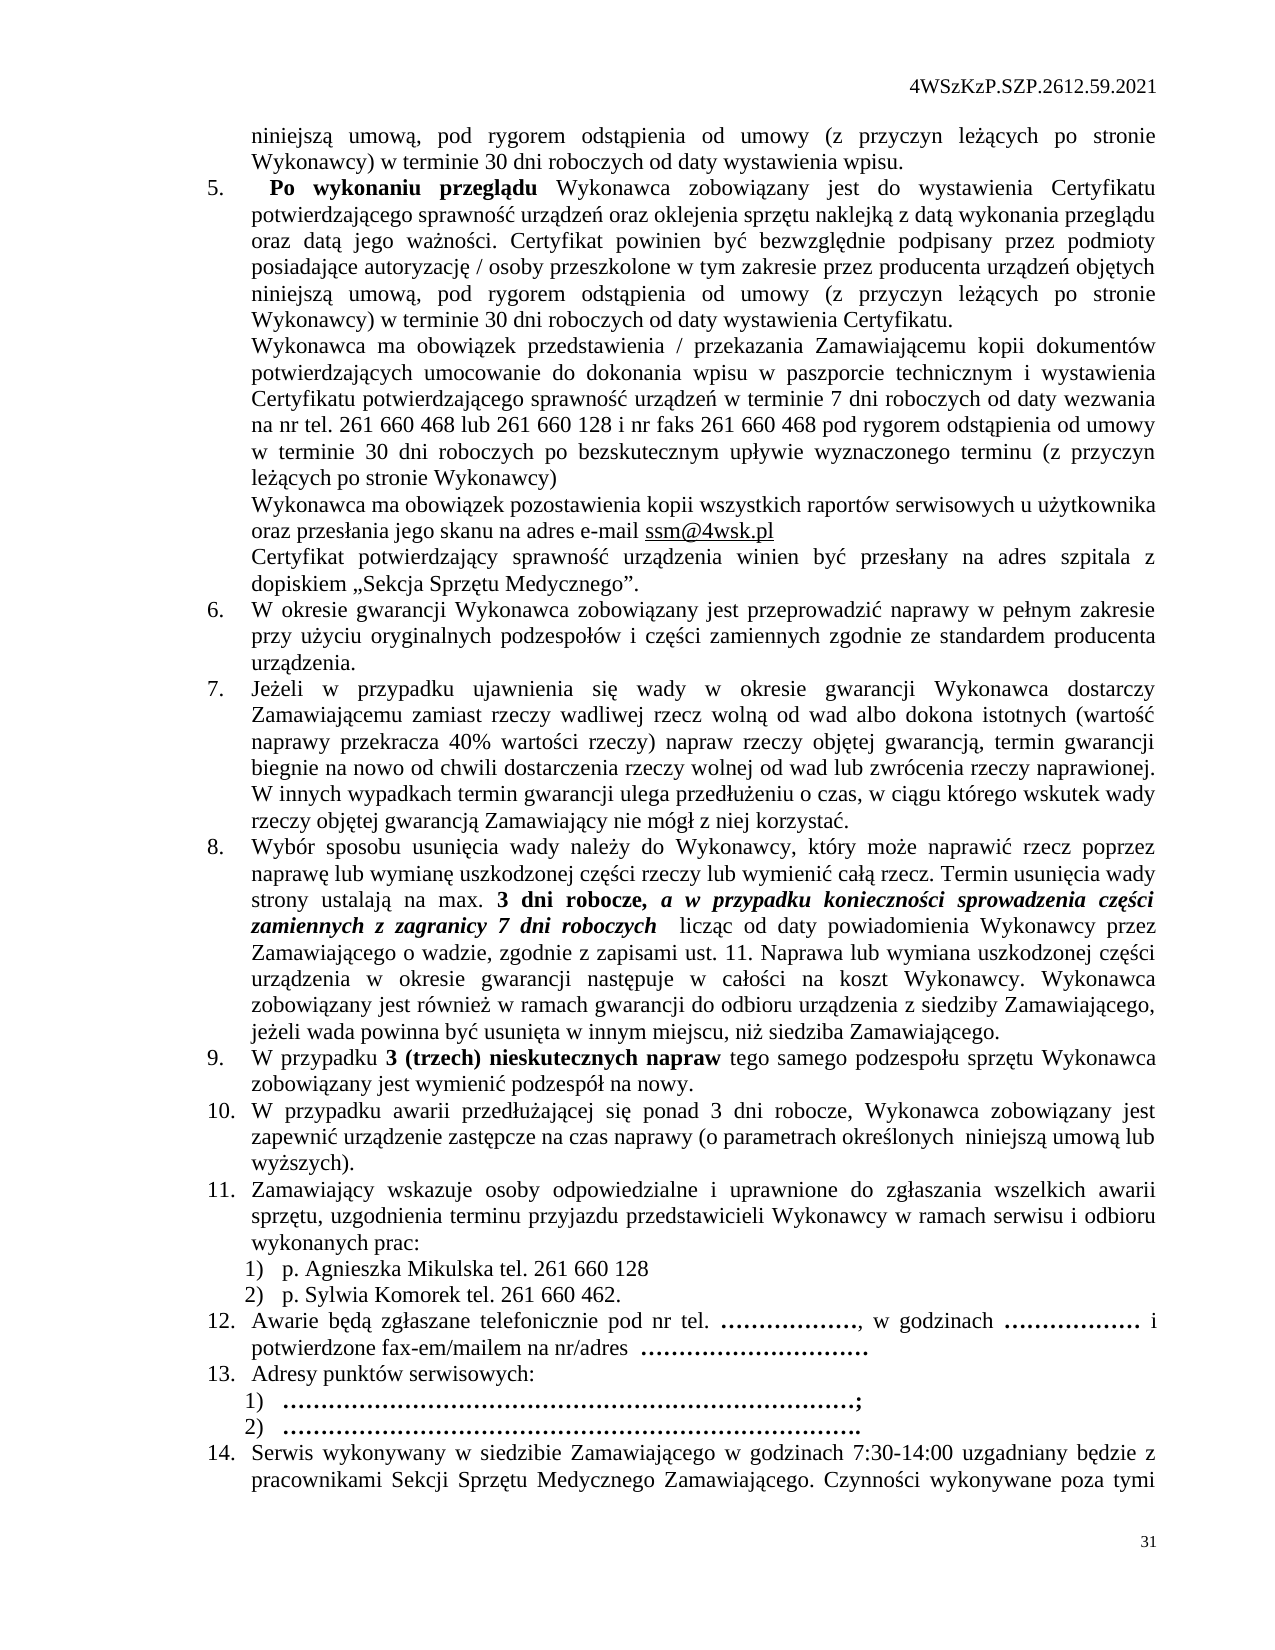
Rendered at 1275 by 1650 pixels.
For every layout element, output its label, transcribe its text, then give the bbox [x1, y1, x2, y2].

text Wykonawca ma obowiązek pozostawienia kopii wszystkich raportów serwisowych u użytkownika oraz przesłania jego skanu na adres e-mail ssm@4wsk.pl [251, 491, 1157, 543]
list p. Agnieszka Mikulska tel. 261 660 128 [244, 1255, 1157, 1281]
text Wykonawca ma obowiązek przedstawienia / przekazania Zamawiającemu kopii dokumentów potwierdzających umocowanie do dokonania wpisu w paszporcie technicznym i wystawienia Certyfikatu potwierdzającego sprawność urządzeń w terminie 7 dni roboczych od daty wezwania na nr tel. 261 660 468 lub 261 660 128 i nr faks 261 660 468 pod rygorem odstąpienia od umowy w terminie 30 dni roboczych po bezskutecznym upływie wyznaczonego terminu (z przyczyn leżących po stronie Wykonawcy) [251, 332, 1157, 491]
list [207, 122, 1157, 174]
list W okresie gwarancji Wykonawca zobowiązany jest przeprowadzić naprawy w pełnym zakresie przy użyciu oryginalnych podzespołów i części zamiennych zgodnie ze standardem producenta urządzenia. [207, 596, 1157, 675]
list Adresy punktów serwisowych: [207, 1360, 1157, 1387]
text Certyfikat potwierdzający sprawność urządzenia winien być przesłany na adres szpitala z dopiskiem „Sekcja Sprzętu Medycznego”. [251, 543, 1157, 596]
list Zamawiający wskazuje osoby odpowiedzialne i uprawnione do zgłaszania wszelkich awarii sprzętu, uzgodnienia terminu przyjazdu przedstawicieli Wykonawcy w ramach serwisu i odbioru wykonanych prac: [207, 1176, 1157, 1255]
list W przypadku awarii przedłużającej się ponad 3 dni robocze, Wykonawca zobowiązany jest zapewnić urządzenie zastępcze na czas naprawy (o parametrach określonych niniejszą umową lub wyższych). [207, 1097, 1157, 1176]
list Jeżeli w przypadku ujawnienia się wady w okresie gwarancji Wykonawca dostarczy Zamawiającemu zamiast rzeczy wadliwej rzecz wolną od wad albo dokona istotnych (wartość naprawy przekracza 40% wartości rzeczy) napraw rzeczy objętej gwarancją, termin gwarancji biegnie na nowo od chwili dostarczenia rzeczy wolnej od wad lub zwrócenia rzeczy naprawionej. W innych wypadkach termin gwarancji ulega przedłużeniu o czas, w ciągu którego wskutek wady rzeczy objętej gwarancją Zamawiający nie mógł z niej korzystać. [207, 675, 1157, 833]
list p. Sylwia Komorek tel. 261 660 462. [244, 1281, 1157, 1308]
list …………………………………………………………………; [244, 1387, 1157, 1413]
list Wybór sposobu usunięcia wady należy do Wykonawcy, który może naprawić rzecz poprzez naprawę lub wymianę uszkodzonej części rzeczy lub wymienić całą rzecz. Termin usunięcia wady strony ustalają na max. 3 dni robocze, a w przypadku konieczności sprowadzenia części zamiennych z zagranicy 7 dni roboczych licząc od daty powiadomienia Wykonawcy przez Zamawiającego o wadzie, zgodnie z zapisami ust. 11. Naprawa lub wymiana uszkodzonej części urządzenia w okresie gwarancji następuje w całości na koszt Wykonawcy. Wykonawca zobowiązany jest również w ramach gwarancji do odbioru urządzenia z siedziby Zamawiającego, jeżeli wada powinna być usunięta w innym miejscu, niż siedziba Zamawiającego. [207, 833, 1157, 1044]
list W przypadku 3 (trzech) nieskutecznych napraw tego samego podzespołu sprzętu Wykonawca zobowiązany jest wymienić podzespół na nowy. [207, 1044, 1157, 1097]
list …………………………………………………………………. [244, 1413, 1157, 1439]
list Awarie będą zgłaszane telefonicznie pod nr tel. ………………, w godzinach ……………… i potwierdzone fax-em/mailem na nr/adres ………………………… [207, 1308, 1157, 1360]
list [207, 1439, 1157, 1492]
list Po wykonaniu przeglądu Wykonawca zobowiązany jest do wystawienia Certyfikatu potwierdzającego sprawność urządzeń oraz oklejenia sprzętu naklejką z datą wykonania przeglądu oraz datą jego ważności. Certyfikat powinien być bezwzględnie podpisany przez podmioty posiadające autoryzację / osoby przeszkolone w tym zakresie przez producenta urządzeń objętych niniejszą umową, pod rygorem odstąpienia od umowy (z przyczyn leżących po stronie Wykonawcy) w terminie 30 dni roboczych od daty wystawienia Certyfikatu. [207, 174, 1157, 332]
